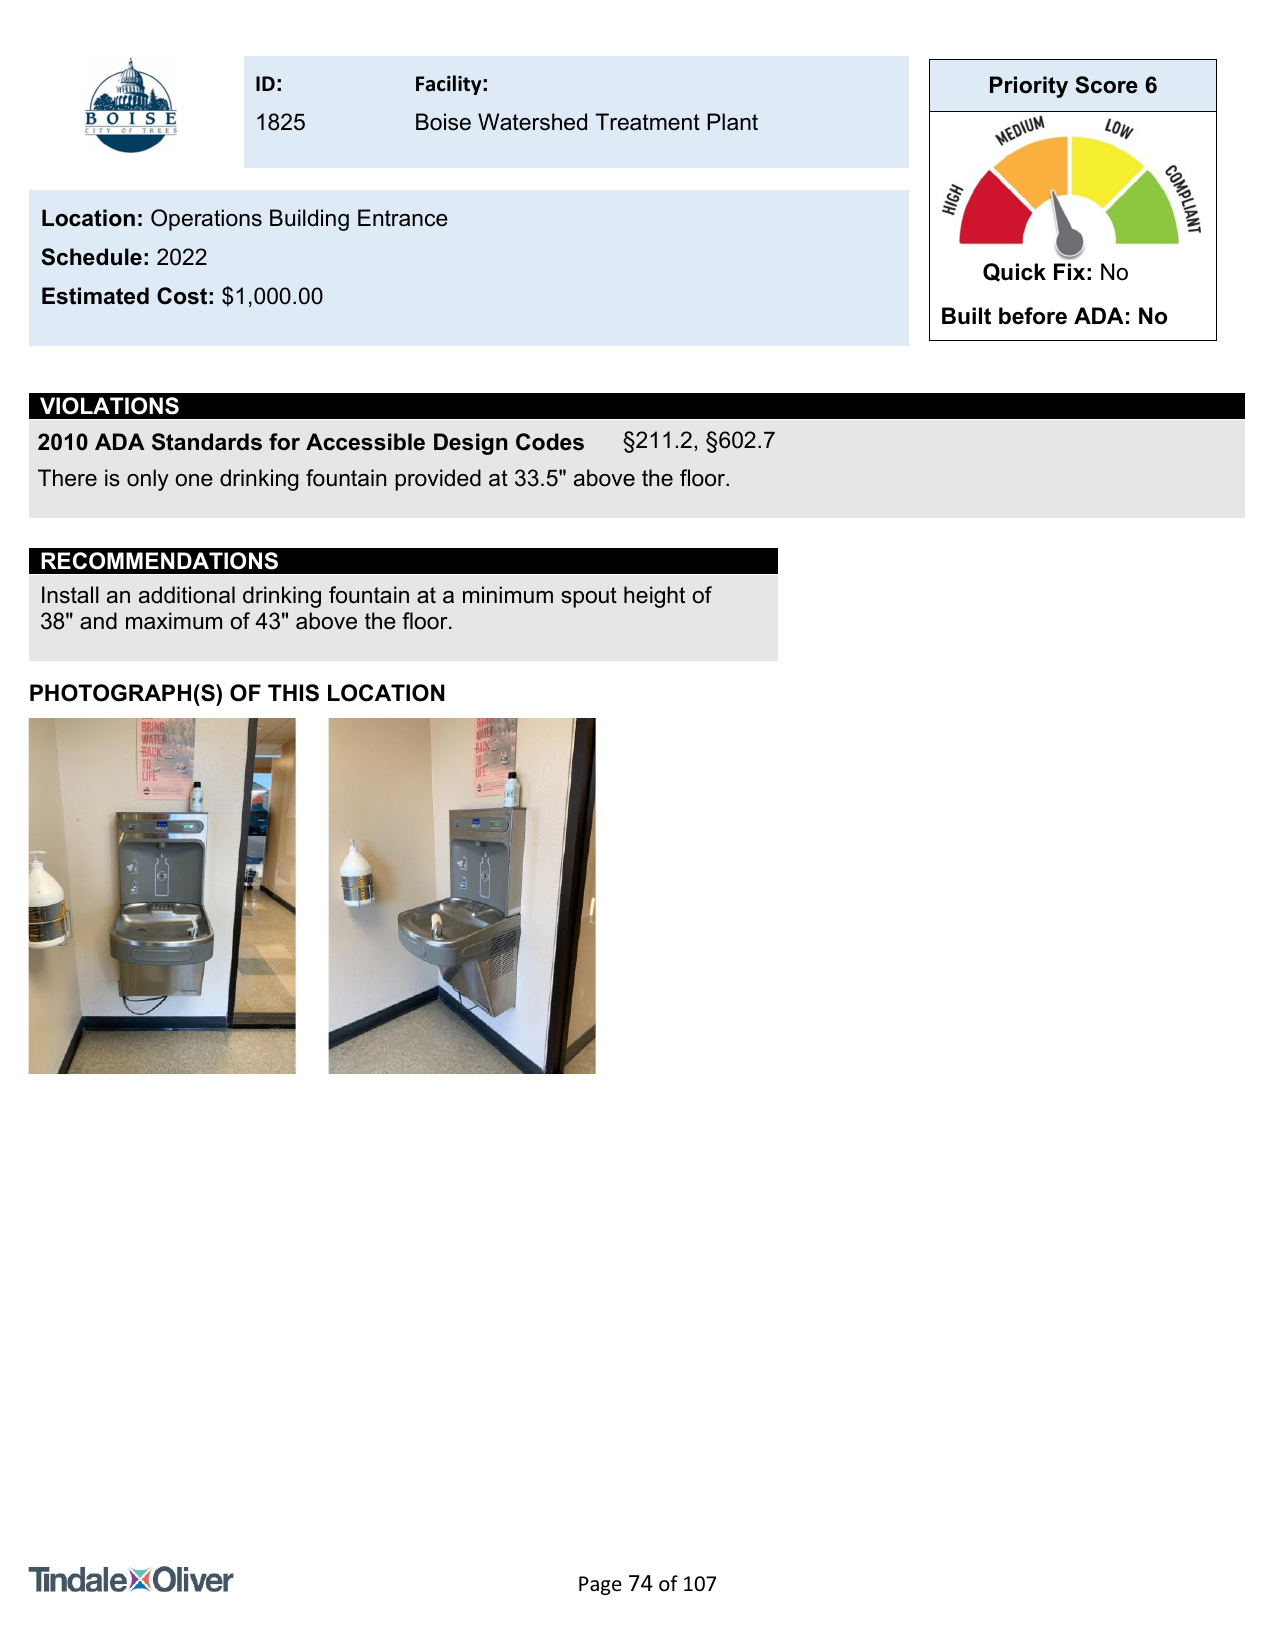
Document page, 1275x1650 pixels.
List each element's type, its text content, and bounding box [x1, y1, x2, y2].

picture [940, 112, 1205, 260]
table_header RECOMMENDATIONS [29, 548, 778, 574]
subtitle PHOTOGRAPH(S) OF THIS LOCATION [28, 680, 1170, 706]
table_header Facility: Boise Watershed Treatment Plant [403, 56, 909, 168]
table_header [29, 56, 243, 168]
table_header Location: Operations Building Entrance Schedule: 2022 Estimated Cost: $1,000.00 [29, 190, 909, 346]
picture [28, 1566, 234, 1592]
picture [328, 718, 596, 1074]
table_cell Quick Fix: No Built before ADA: No [930, 112, 1216, 340]
table_cell 2010 ADA Standards for Accessible Design Codes §211.2, §602.7 There is only one drinking fountain provided at 33.5" above the floor. [29, 420, 1245, 518]
picture [28, 718, 296, 1074]
picture [84, 56, 178, 154]
table_header VIOLATIONS [29, 393, 1245, 419]
table_header ID: 1825 [244, 56, 403, 168]
table_header Priority Score 6 [930, 60, 1216, 111]
table_cell Install an additional drinking fountain at a minimum spout height of 38" and maximum of 43" above the floor. [29, 575, 778, 661]
